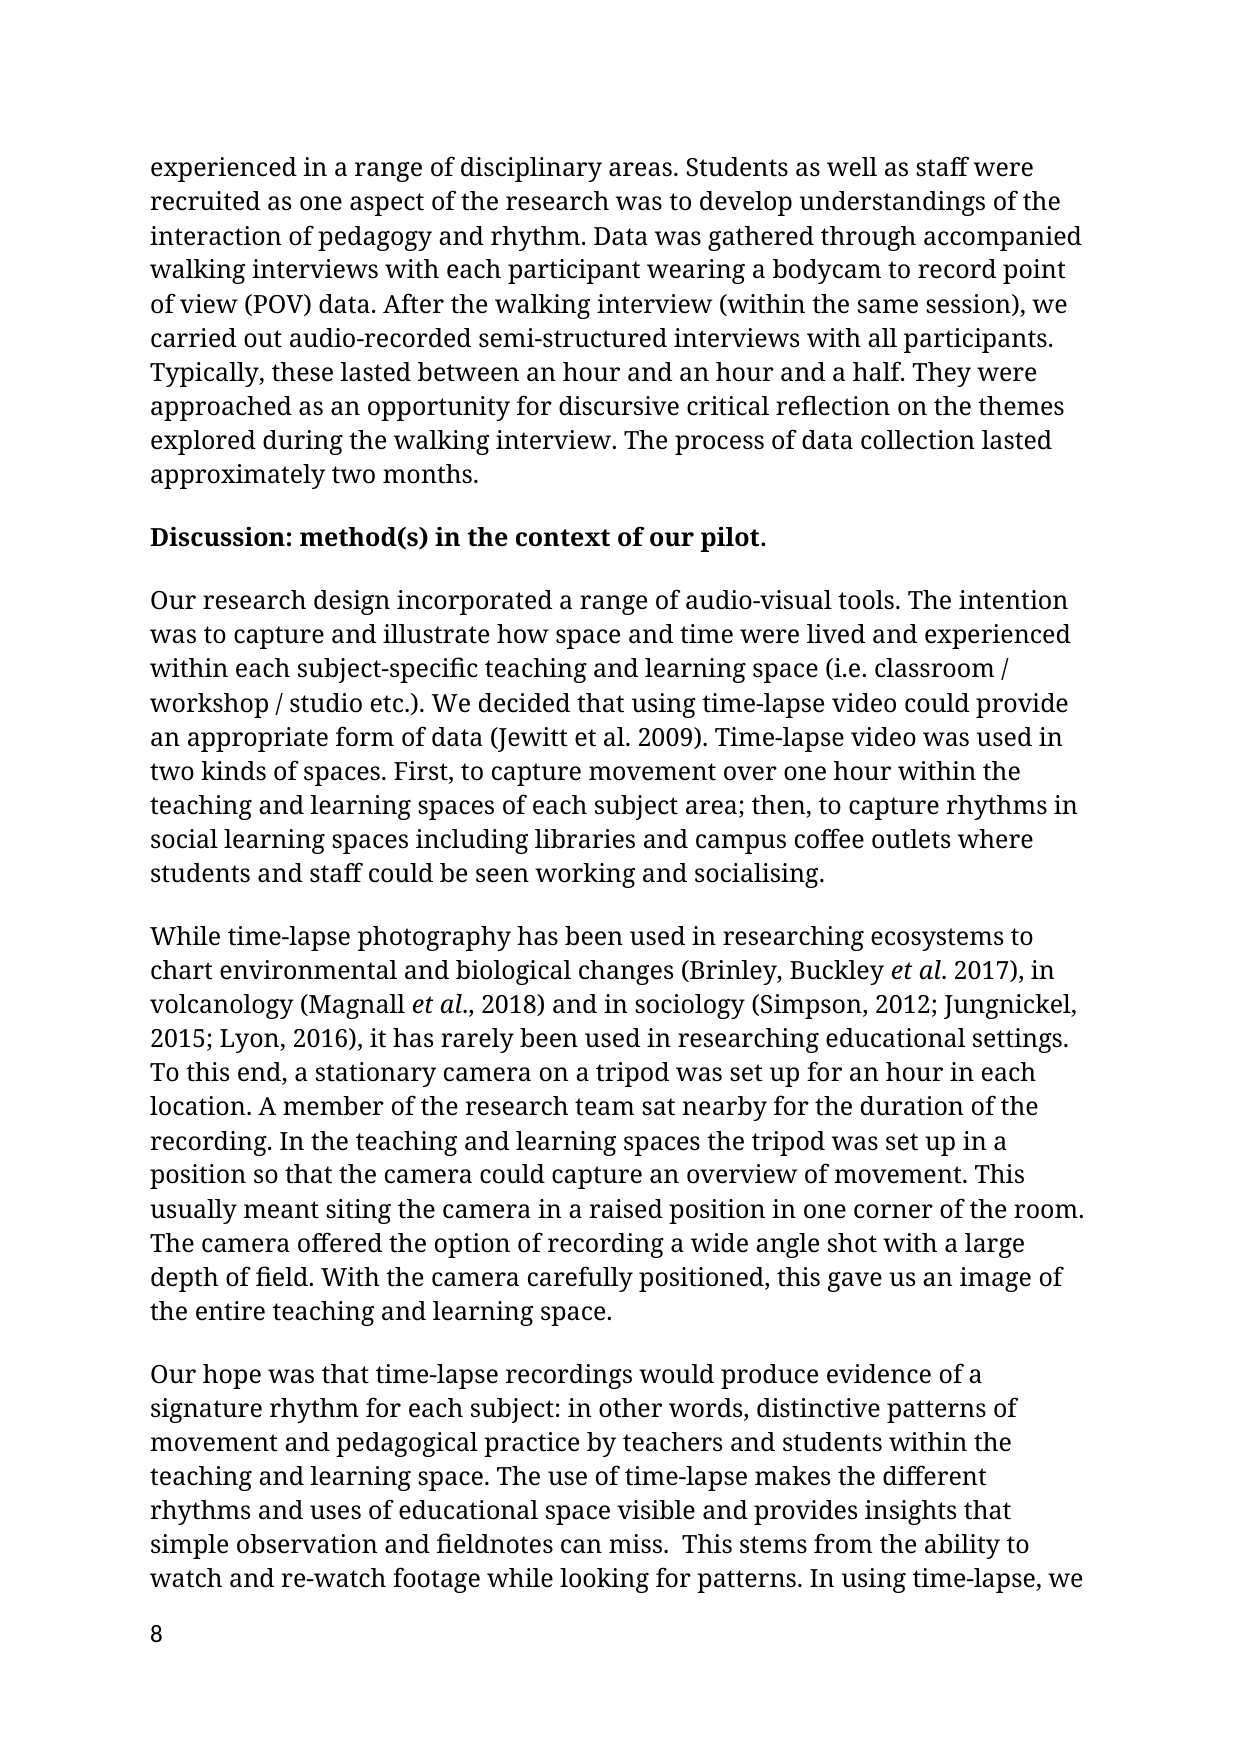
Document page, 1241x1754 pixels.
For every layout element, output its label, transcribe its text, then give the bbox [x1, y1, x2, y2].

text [150, 1357, 1090, 1595]
text While time-lapse photography has been used in researching ecosystems to chart environmental and biological changes (Brinley, Buckley et al. 2017), in volcanology (Magnall et al., 2018) and in sociology (Simpson, 2012; Jungnickel, 2015; Lyon, 2016), it has rarely been used in researching educational settings. To this end, a stationary camera on a tripod was set up for an hour in each location. A member of the research team sat nearby for the duration of the recording. In the teaching and learning spaces the tripod was set up in a position so that the camera could capture an overview of movement. This usually meant siting the camera in a raised position in one corner of the room. The camera offered the option of recording a wide angle shot with a large depth of field. With the camera carefully positioned, this gave us an image of the entire teaching and learning space. [150, 919, 1090, 1327]
text Our research design incorporated a range of audio-visual tools. The intention was to capture and illustrate how space and time were lived and experienced within each subject-specific teaching and learning space (i.e. classroom / workshop / studio etc.). We decided that using time-lapse video could provide an appropriate form of data (Jewitt et al. 2009). Time-lapse video was used in two kinds of spaces. First, to capture movement over one hour within the teaching and learning spaces of each subject area; then, to capture rhythms in social learning spaces including libraries and campus coffee outlets where students and staff could be seen working and socialising. [150, 583, 1090, 889]
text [150, 150, 1090, 491]
text Discussion: method(s) in the context of our pilot. [150, 520, 1090, 554]
